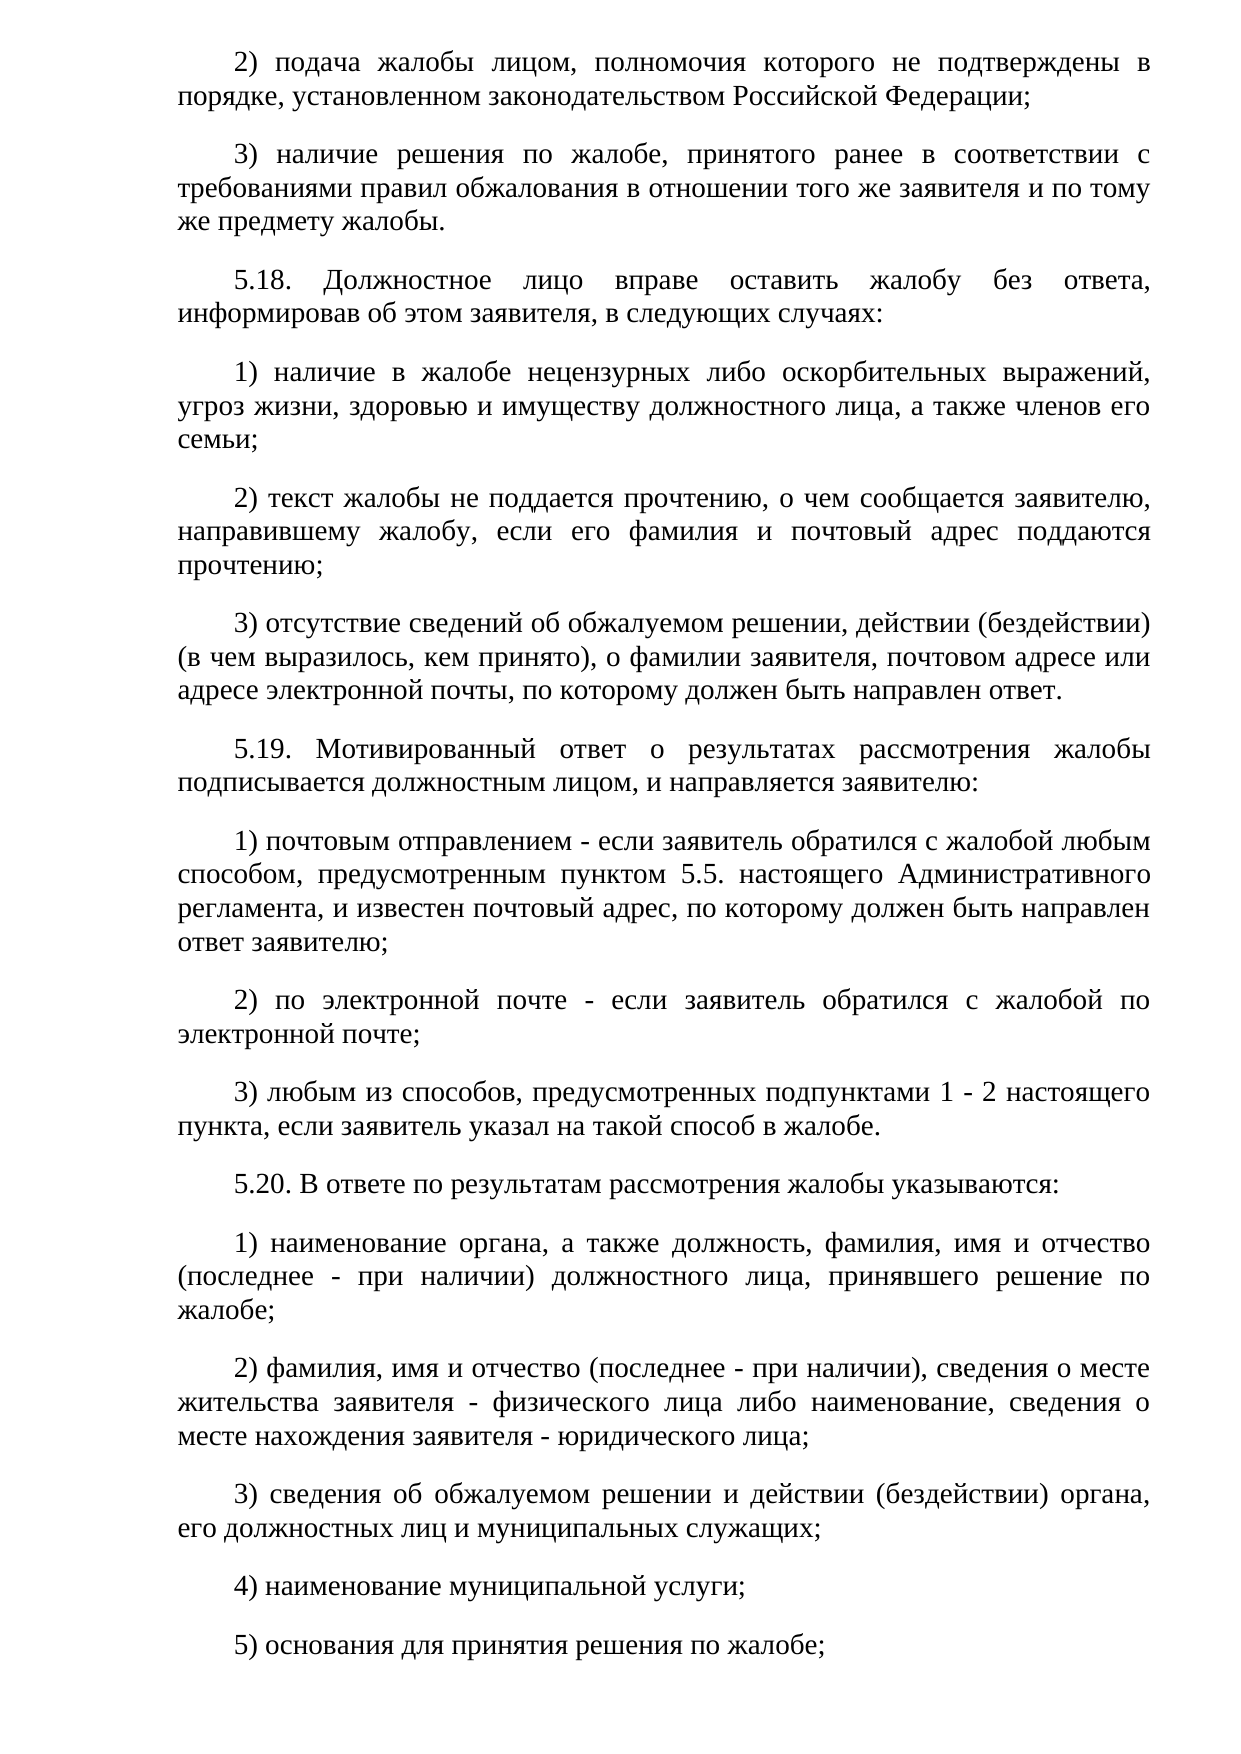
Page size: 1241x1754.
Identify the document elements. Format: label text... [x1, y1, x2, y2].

text 5) основания для принятия решения по жалобе; [177, 1627, 1152, 1660]
text 1) почтовым отправлением - если заявитель обратился с жалобой любым способом, предусмотренным пунктом 5.5. настоящего Административного регламента, и известен почтовый адрес, по которому должен быть направлен ответ заявителю; [177, 823, 1152, 957]
text 1) наименование органа, а также должность, фамилия, имя и отчество (последнее - при наличии) должностного лица, принявшего решение по жалобе; [177, 1225, 1152, 1326]
text 2) текст жалобы не поддается прочтению, о чем сообщается заявителю, направившему жалобу, если его фамилия и почтовый адрес поддаются прочтению; [177, 480, 1152, 580]
text 2) по электронной почте - если заявитель обратился с жалобой по электронной почте; [177, 982, 1152, 1049]
text 5.20. В ответе по результатам рассмотрения жалобы указываются: [177, 1166, 1152, 1200]
text 3) отсутствие сведений об обжалуемом решении, действии (бездействии) (в чем выразилось, кем принято), о фамилии заявителя, почтовом адресе или адресе электронной почты, по которому должен быть направлен ответ. [177, 605, 1152, 706]
text 1) наличие в жалобе нецензурных либо оскорбительных выражений, угроз жизни, здоровью и имуществу должностного лица, а также членов его семьи; [177, 354, 1152, 455]
text 5.18. Должностное лицо вправе оставить жалобу без ответа, информировав об этом заявителя, в следующих случаях: [177, 262, 1152, 329]
text 2) фамилия, имя и отчество (последнее - при наличии), сведения о месте жительства заявителя - физического лица либо наименование, сведения о месте нахождения заявителя - юридического лица; [177, 1351, 1152, 1451]
text 4) наименование муниципальной услуги; [177, 1568, 1152, 1602]
text 3) любым из способов, предусмотренных подпунктами 1 - 2 настоящего пункта, если заявитель указал на такой способ в жалобе. [177, 1074, 1152, 1141]
text 5.19. Мотивированный ответ о результатах рассмотрения жалобы подписывается должностным лицом, и направляется заявителю: [177, 731, 1152, 798]
text 2) подача жалобы лицом, полномочия которого не подтверждены в порядке, установленном законодательством Российской Федерации; [177, 44, 1152, 111]
text 3) наличие решения по жалобе, принятого ранее в соответствии с требованиями правил обжалования в отношении того же заявителя и по тому же предмету жалобы. [177, 136, 1152, 237]
text 3) сведения об обжалуемом решении и действии (бездействии) органа, его должностных лиц и муниципальных служащих; [177, 1476, 1152, 1543]
